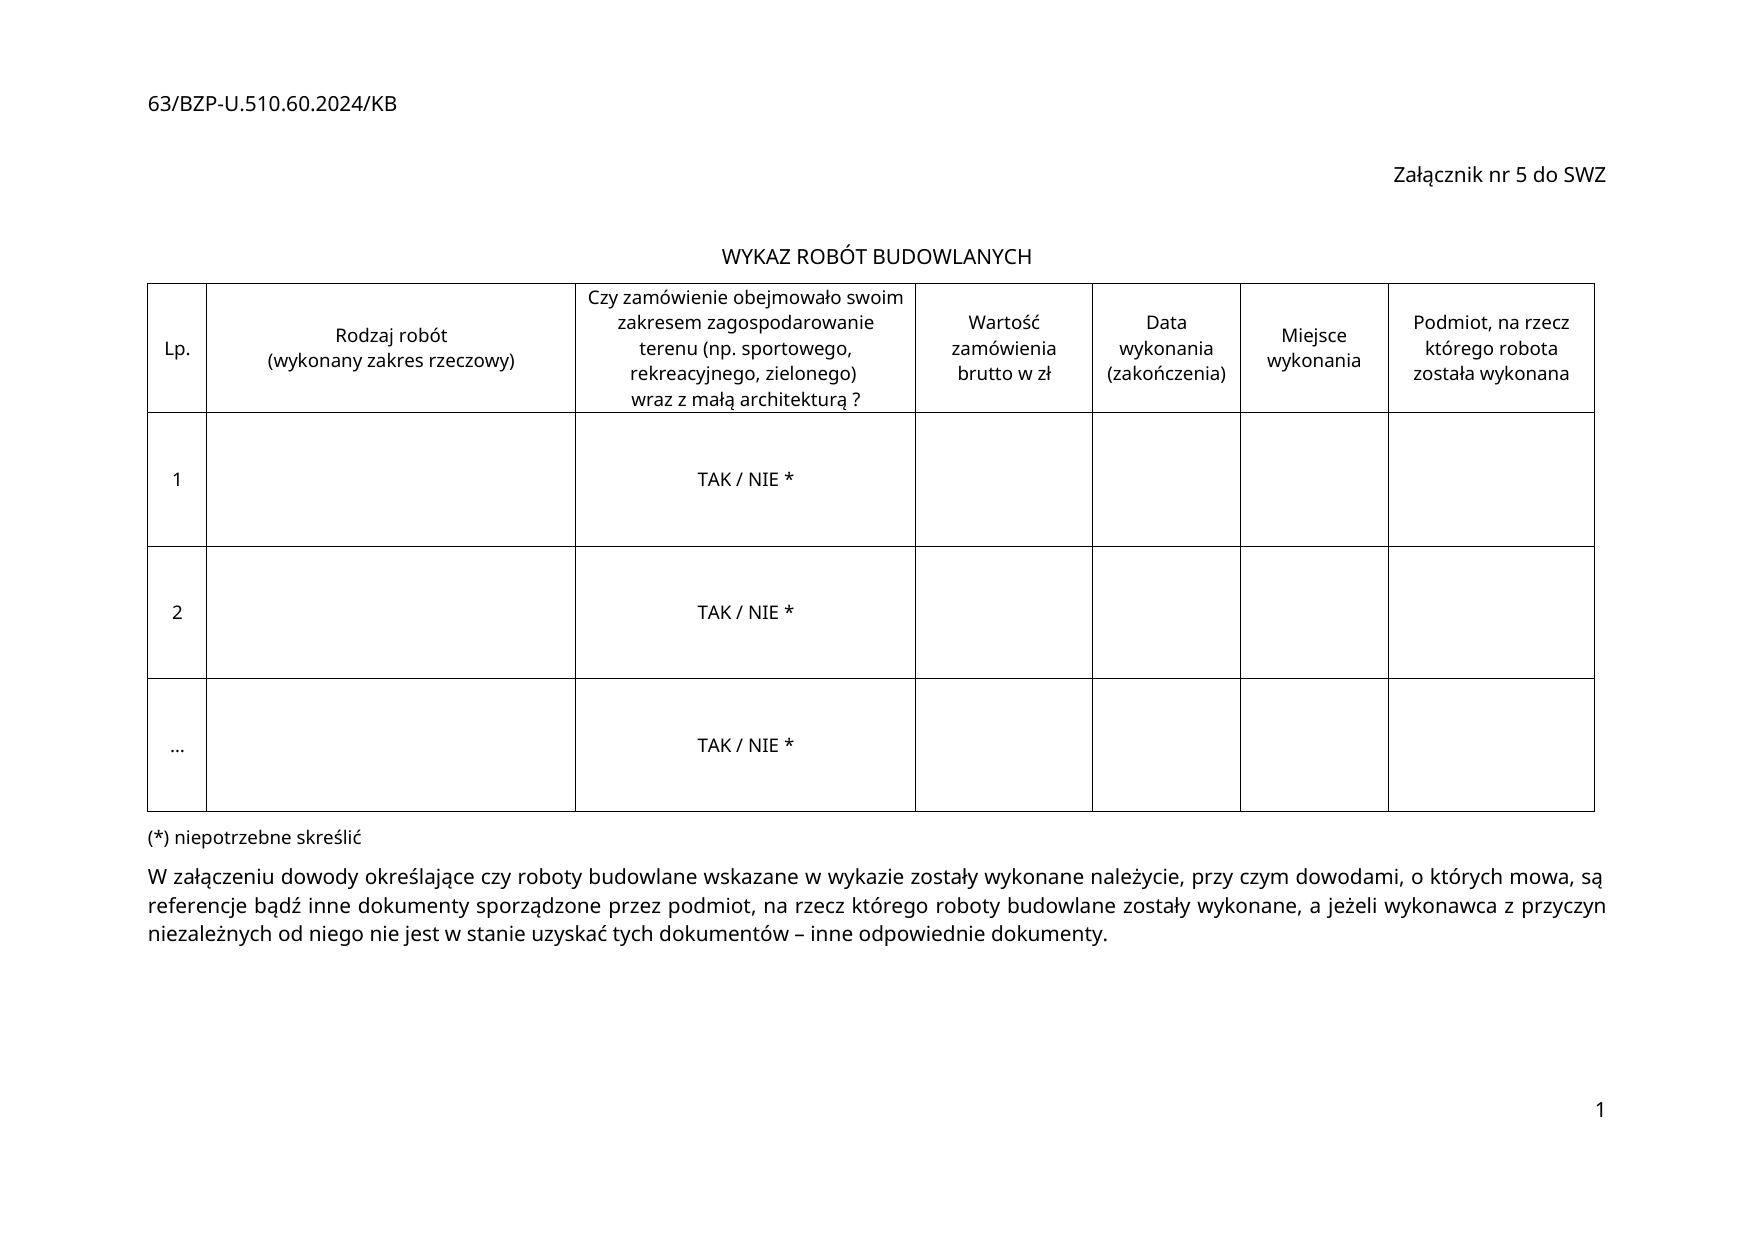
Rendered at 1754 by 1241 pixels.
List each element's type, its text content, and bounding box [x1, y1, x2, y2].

table_header Podmiot, na rzecz którego robota została wykonana [1389, 284, 1594, 412]
table_cell TAK / NIE * [576, 679, 915, 811]
table_cell [1389, 413, 1594, 546]
table_cell [916, 679, 1092, 811]
table_cell [207, 413, 575, 546]
text WYKAZ ROBÓT BUDOWLANYCH [148, 242, 1606, 271]
table_cell 1 [148, 413, 206, 546]
table_header Czy zamówienie obejmowało swoim zakresem zagospodarowanie terenu (np. sportowego, rekreacyjnego, zielonego) wraz z małą architekturą ? [576, 284, 915, 412]
table_header Wartość zamówienia brutto w zł [916, 284, 1092, 412]
table_cell [1241, 547, 1388, 678]
text Załącznik nr 5 do SWZ [148, 160, 1606, 189]
table_cell … [148, 679, 206, 811]
table_header Data wykonania (zakończenia) [1093, 284, 1240, 412]
table_cell [1389, 547, 1594, 678]
table_header Lp. [148, 284, 206, 412]
table_cell [1241, 679, 1388, 811]
table_cell TAK / NIE * [576, 413, 915, 546]
table_cell [1389, 679, 1594, 811]
table_cell 2 [148, 547, 206, 678]
table_cell TAK / NIE * [576, 547, 915, 678]
table_cell [207, 547, 575, 678]
text W załączeniu dowody określające czy roboty budowlane wskazane w wykazie zostały wykonane należycie, przy czym dowodami, o których mowa, są referencje bądź inne dokumenty sporządzone przez podmiot, na rzecz którego roboty budowlane zostały wykonane, a jeżeli wykonawca z przyczyn niezależnych od niego nie jest w stanie uzyskać tych dokumentów – inne odpowiednie dokumenty. [148, 862, 1606, 948]
text (*) niepotrzebne skreślić [148, 824, 1606, 850]
table_cell [916, 413, 1092, 546]
table_header Rodzaj robót (wykonany zakres rzeczowy) [207, 284, 575, 412]
table_cell [1093, 547, 1240, 678]
table_cell [1093, 679, 1240, 811]
table_cell [207, 679, 575, 811]
table_cell [1093, 413, 1240, 546]
table_header Miejsce wykonania [1241, 284, 1388, 412]
table_cell [916, 547, 1092, 678]
table_cell [1241, 413, 1388, 546]
